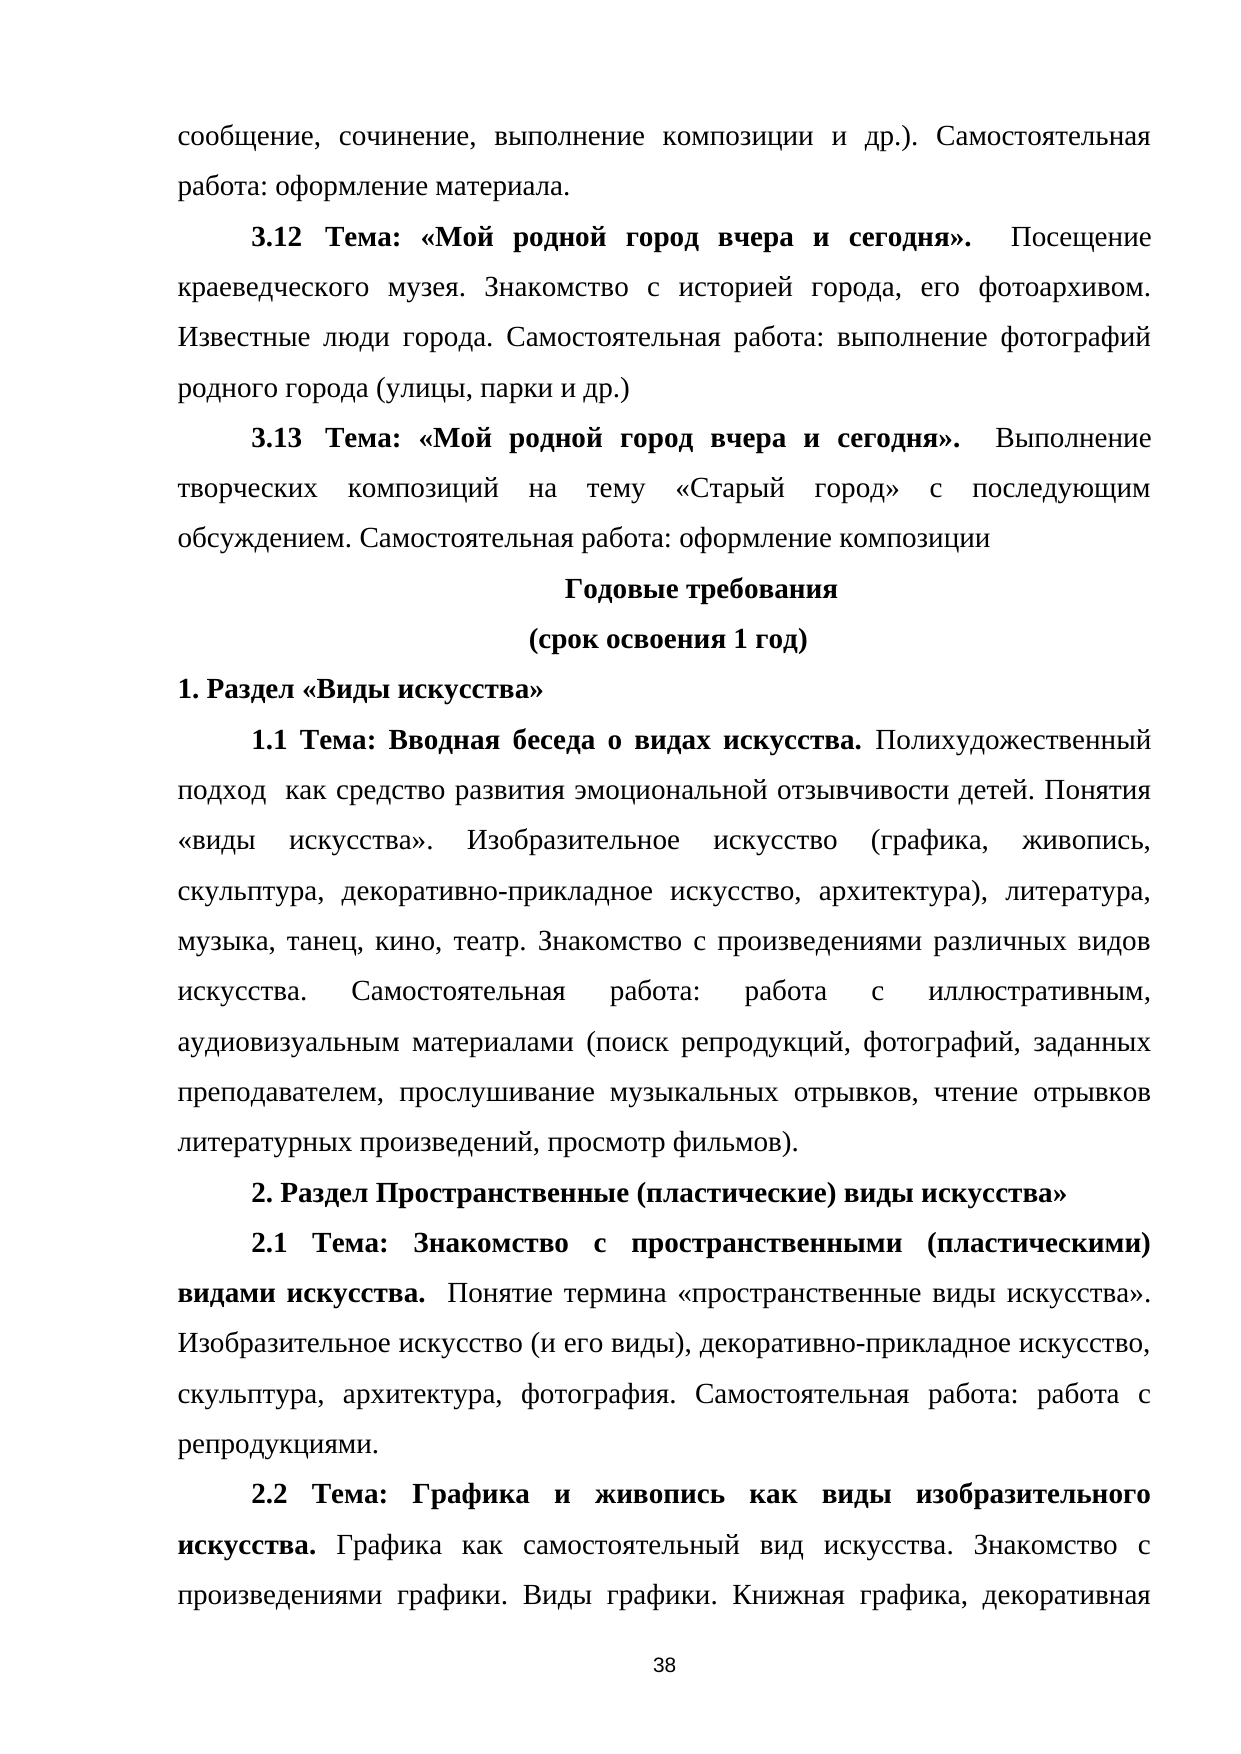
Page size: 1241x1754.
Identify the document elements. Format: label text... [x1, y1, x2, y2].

text (срок освоения 1 год) [177, 621, 1152, 655]
text 1.1 Тема: Вводная беседа о видах искусства. Полихудожественный подход как средство развития эмоциональной отзывчивости детей. Понятия «виды искусства». Изобразительное искусство (графика, живопись, скульптура, декоративно-прикладное искусство, архитектура), литература, музыка, танец, кино, театр. Знакомство с произведениями различных видов искусства. Самостоятельная работа: работа с иллюстративным, аудиовизуальным материалами (поиск репродукций, фотографий, заданных преподавателем, прослушивание музыкальных отрывков, чтение отрывков литературных произведений, просмотр фильмов). [177, 722, 1152, 1158]
list Тема: «Мой родной город вчера и сегодня». Посещение краеведческого музея. Знакомство с историей города, его фотоархивом. Известные люди города. Самостоятельная работа: выполнение фотографий родного города (улицы, парки и др.) [177, 219, 1152, 403]
text 1. Раздел «Виды искусства» [177, 672, 1152, 705]
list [177, 118, 1152, 202]
list Тема: «Мой родной город вчера и сегодня». Выполнение творческих композиций на тему «Старый город» с последующим обсуждением. Самостоятельная работа: оформление композиции [177, 420, 1152, 554]
text Годовые требования [251, 571, 1152, 604]
text 2.1 Тема: Знакомство с пространственными (пластическими) видами искусства. Понятие термина «пространственные виды искусства». Изобразительное искусство (и его виды), декоративно-прикладное искусство, скульптура, архитектура, фотография. Самостоятельная работа: работа с репродукциями. [177, 1225, 1152, 1460]
text 2. Раздел Пространственные (пластические) виды искусства» [177, 1175, 1152, 1208]
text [177, 1477, 1152, 1611]
